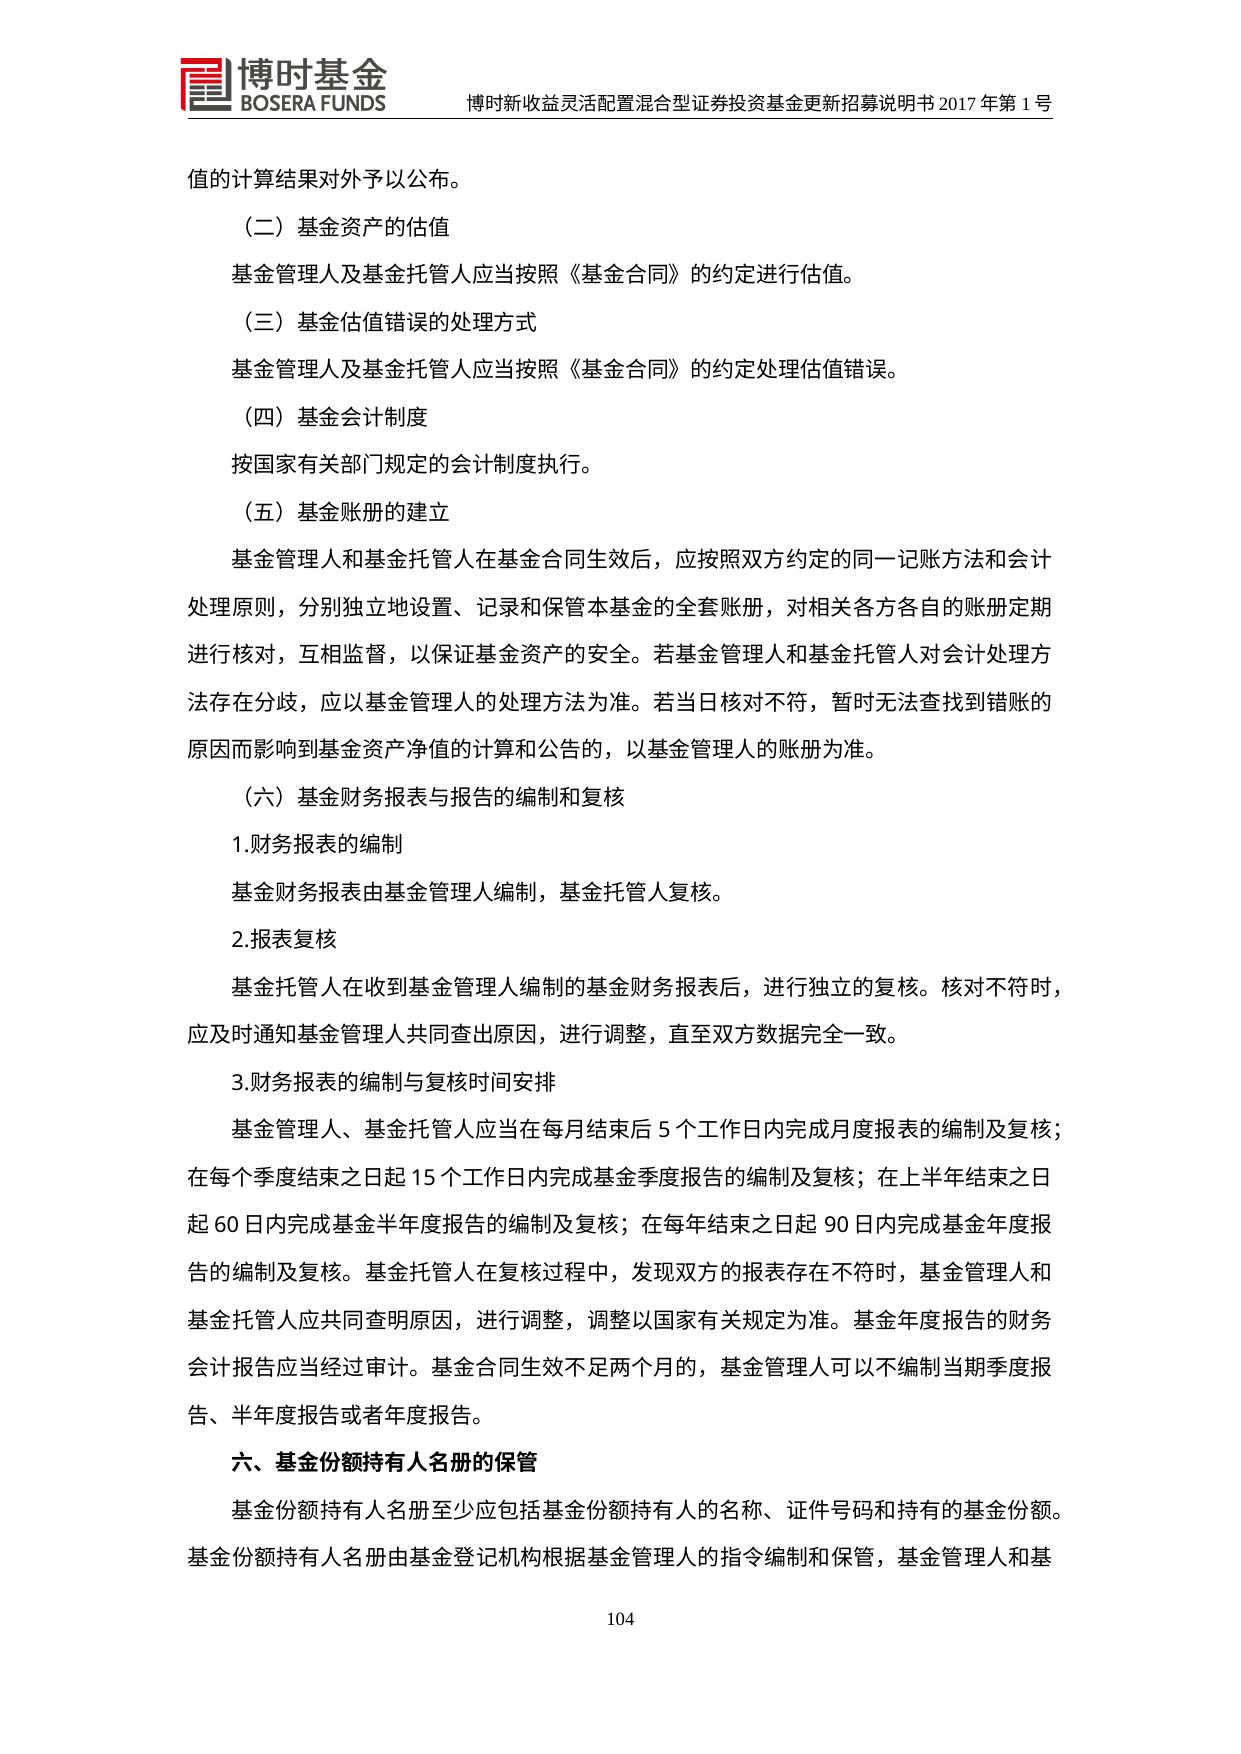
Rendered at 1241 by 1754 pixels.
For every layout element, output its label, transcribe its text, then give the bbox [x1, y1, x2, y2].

picture [180, 58, 387, 111]
text 基金管理人、基金托管人应当在每月结束后5个工作日内完成月度报表的编制及复核；在每个季度结束之日起15个工作日内完成基金季度报告的编制及复核；在上半年结束之日起60日内完成基金半年度报告的编制及复核；在每年结束之日起90日内完成基金年度报告的编制及复核。基金托管人在复核过程中，发现双方的报表存在不符时，基金管理人和基金托管人应共同查明原因，进行调整，调整以国家有关规定为准。基金年度报告的财务会计报告应当经过审计。基金合同生效不足两个月的，基金管理人可以不编制当期季度报告、半年度报告或者年度报告。 [187, 1112, 1053, 1429]
text 基金管理人及基金托管人应当按照《基金合同》的约定进行估值。 [187, 257, 1053, 289]
text 按国家有关部门规定的会计制度执行。 [187, 447, 1053, 479]
text 基金托管人在收到基金管理人编制的基金财务报表后，进行独立的复核。核对不符时，应及时通知基金管理人共同查出原因，进行调整，直至双方数据完全一致。 [187, 970, 1053, 1049]
text 1.财务报表的编制 [187, 827, 1053, 859]
text （三）基金估值错误的处理方式 [187, 304, 1053, 336]
text 六、基金份额持有人名册的保管 [187, 1445, 1053, 1477]
text 2.报表复核 [187, 922, 1053, 954]
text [187, 1493, 1053, 1572]
text 基金管理人及基金托管人应当按照《基金合同》的约定处理估值错误。 [187, 352, 1053, 384]
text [187, 162, 1053, 194]
text （六）基金财务报表与报告的编制和复核 [187, 779, 1053, 811]
text 基金财务报表由基金管理人编制，基金托管人复核。 [187, 874, 1053, 906]
text 基金管理人和基金托管人在基金合同生效后，应按照双方约定的同一记账方法和会计处理原则，分别独立地设置、记录和保管本基金的全套账册，对相关各方各自的账册定期进行核对，互相监督，以保证基金资产的安全。若基金管理人和基金托管人对会计处理方法存在分歧，应以基金管理人的处理方法为准。若当日核对不符，暂时无法查找到错账的原因而影响到基金资产净值的计算和公告的，以基金管理人的账册为准。 [187, 542, 1053, 764]
text 3.财务报表的编制与复核时间安排 [187, 1065, 1053, 1096]
text （二）基金资产的估值 [187, 209, 1053, 241]
text （四）基金会计制度 [187, 399, 1053, 431]
text （五）基金账册的建立 [187, 494, 1053, 526]
